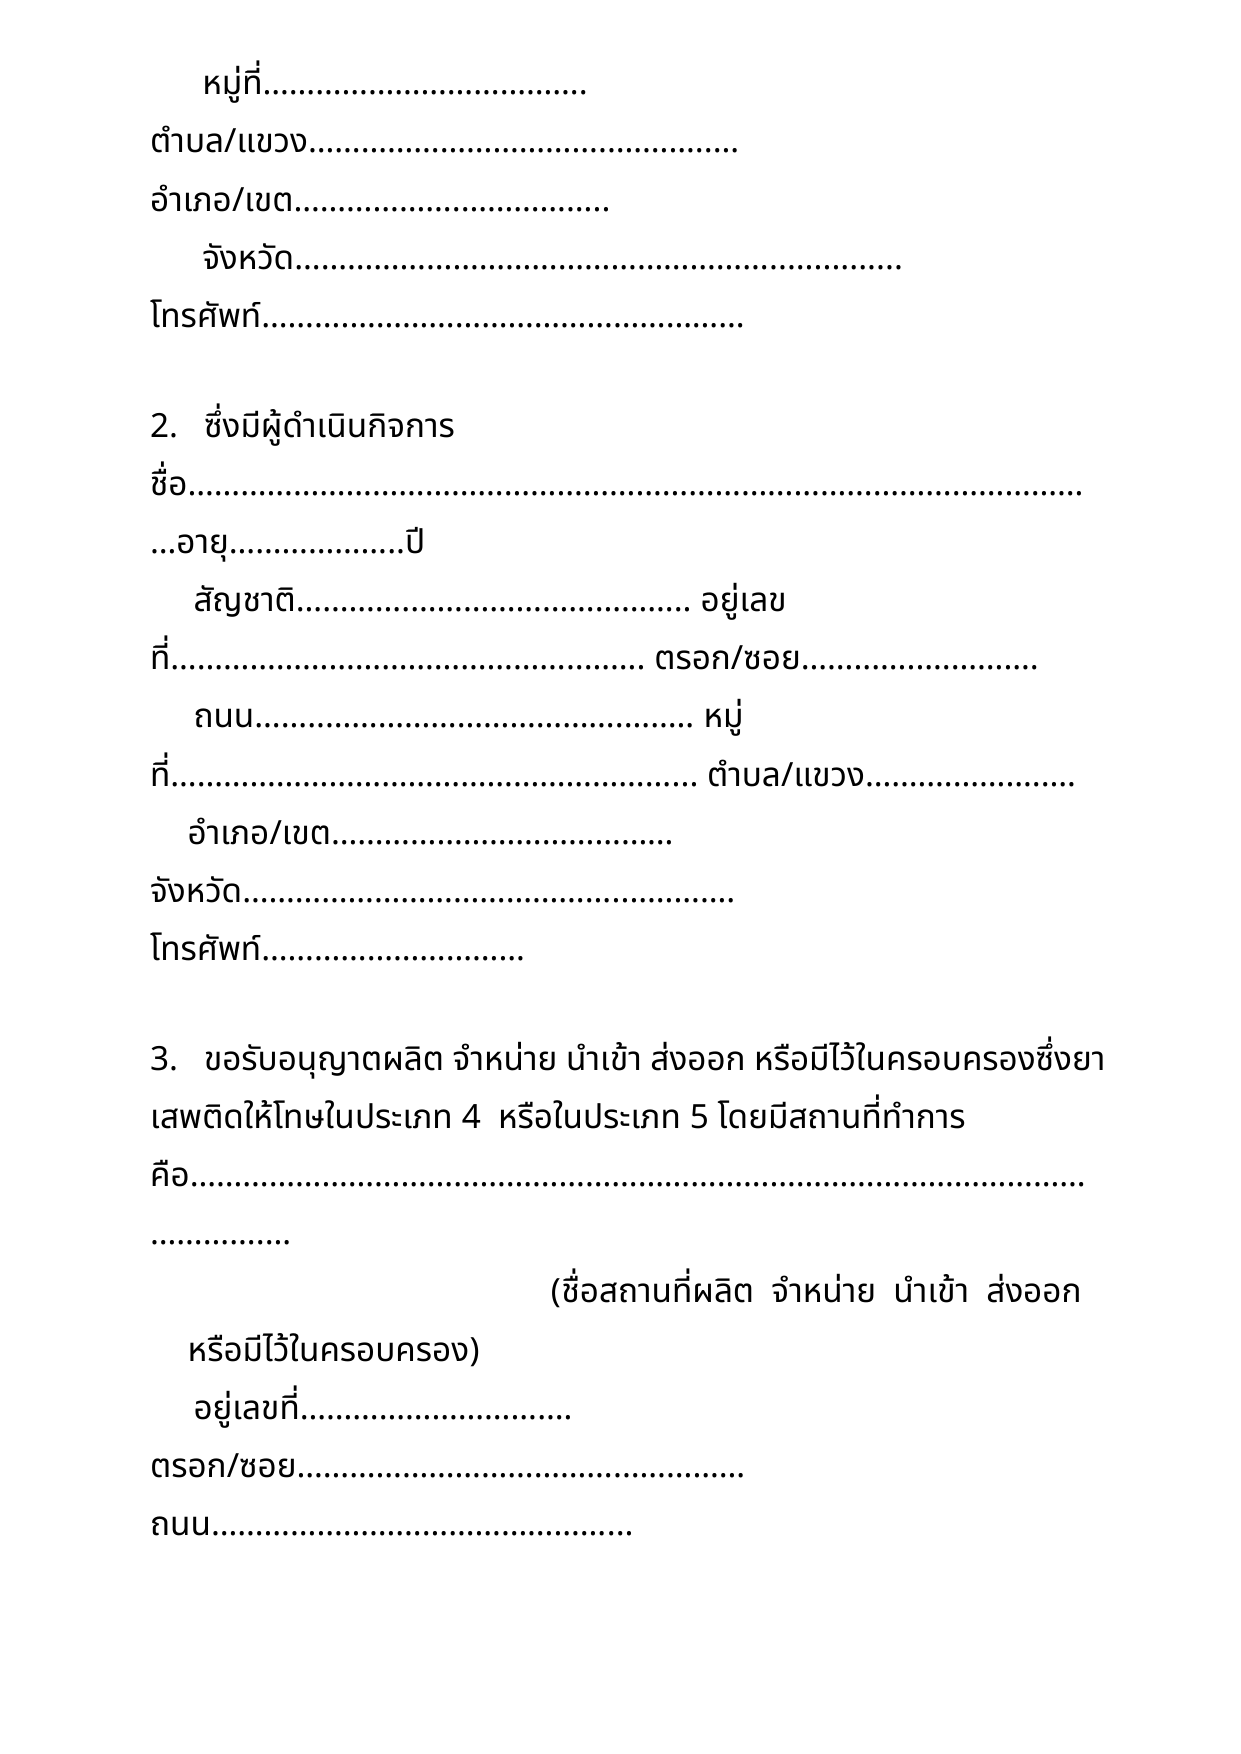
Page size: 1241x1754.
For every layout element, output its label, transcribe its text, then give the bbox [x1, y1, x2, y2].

text 2. ซึ่งมีผู้ดำเนินกิจการ ชื่อ……………………………………………………………………………………………อายุ………………..ปี [150, 402, 1107, 568]
text จังหวัด………………………………………………............... โทรศัพท์……….……………………………………… [150, 233, 1107, 342]
text (ชื่อสถานที่ผลิต จำหน่าย นำเข้า ส่งออก หรือมีไว้ในครอบครอง) [187, 1267, 1107, 1376]
text สัญชาติ………….………………………….. อยู่เลขที่………………………………………..……. ตรอก/ซอย……..…..….………. [150, 576, 1107, 685]
text อยู่เลขที่……………………….… ตรอก/ซอย………………………………..….……… ถนน………………………………………... [150, 1383, 1107, 1550]
text หมู่ที่………………………………. ตำบล/แขวง……………………………..………..… อำเภอ/เขต……………….…………….. [150, 59, 1107, 226]
text 3. ขอรับอนุญาตผลิต จำหน่าย นำเข้า ส่งออก หรือมีไว้ในครอบครองซึ่งยาเสพติดให้โทษในประเภท 4 หรือในประเภท 5 โดยมีสถานที่ทำการ คือ…………………………………………………………………………………………………….… [150, 1035, 1107, 1260]
text อำเภอ/เขต………………………………… จังหวัด……………………………………....………. โทรศัพท์………………………… [150, 808, 1107, 975]
text ถนน……..…………………………….…..… หมู่ที่…………………………………………………... ตำบล/แขวง….……………..… [150, 692, 1107, 801]
